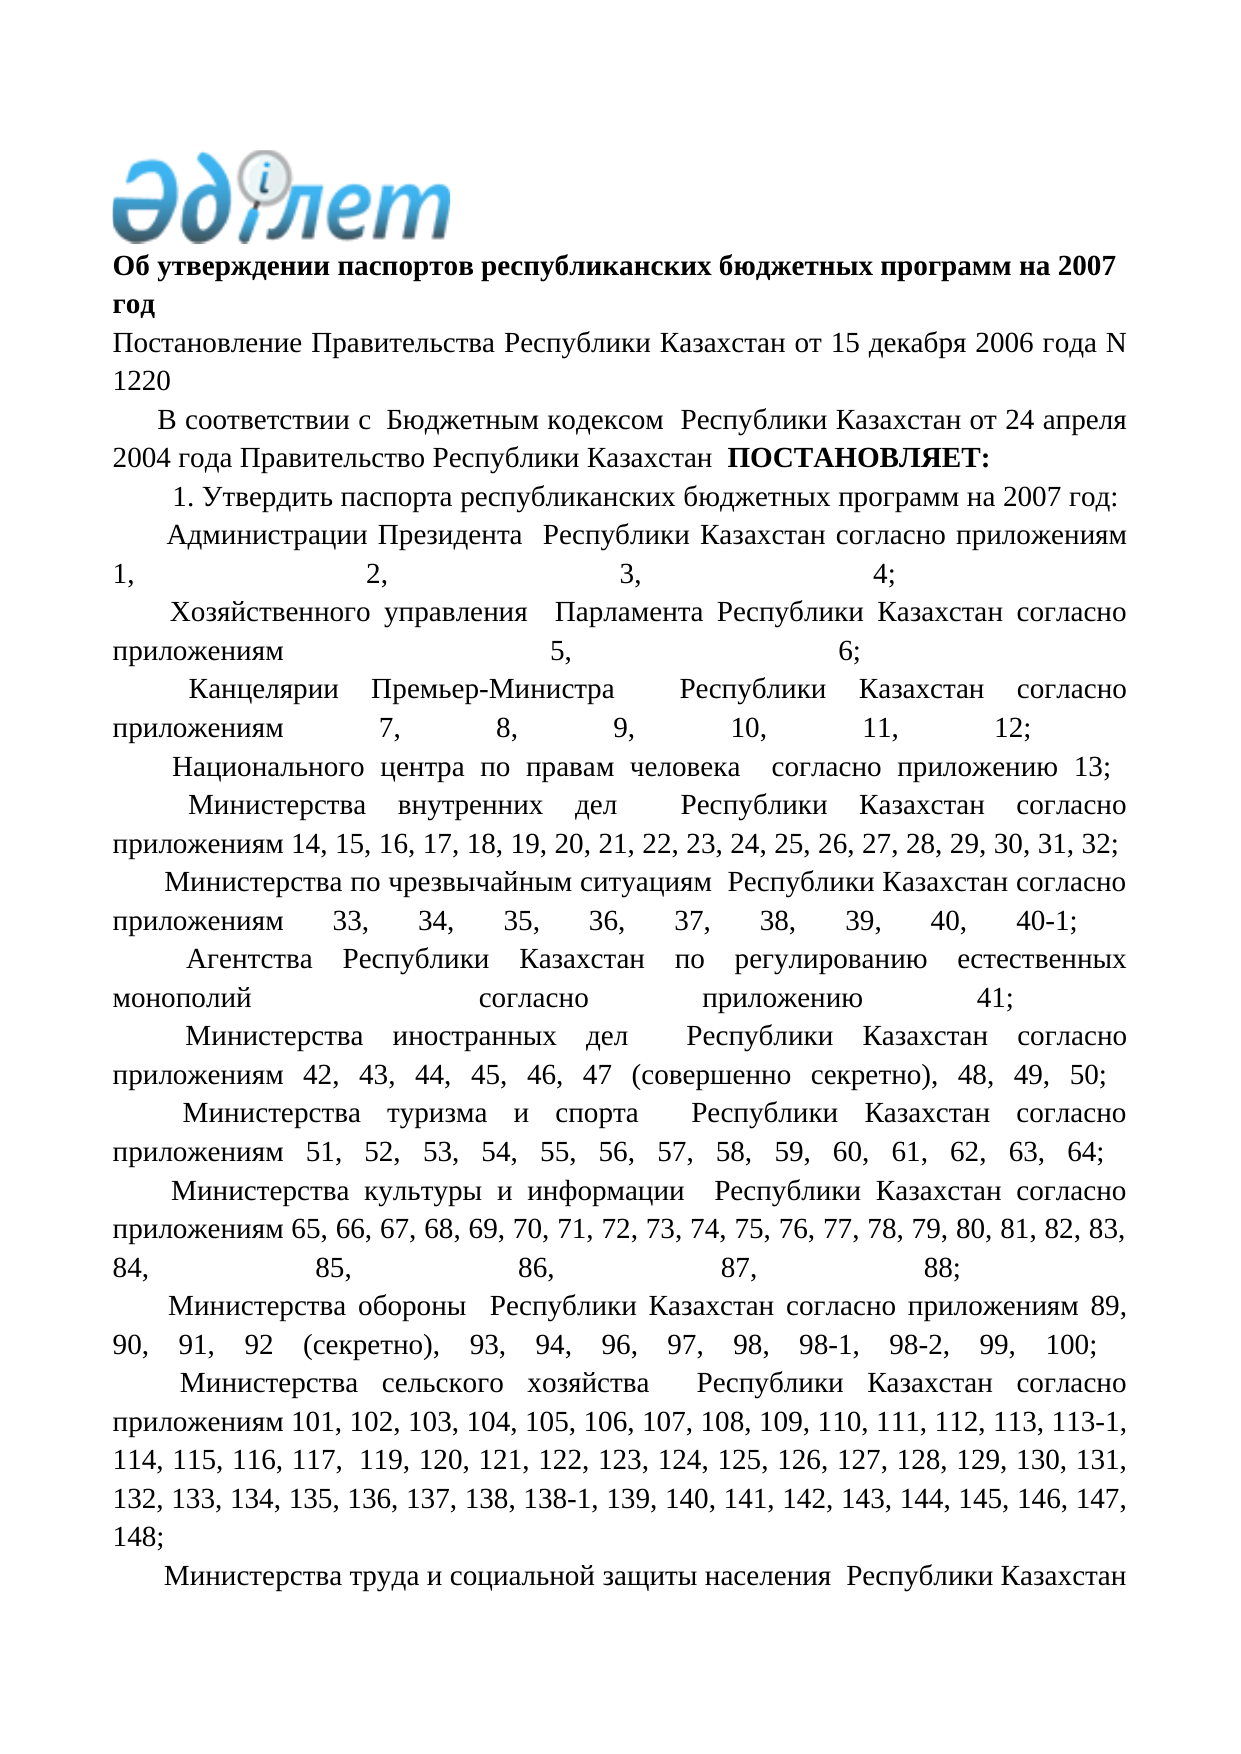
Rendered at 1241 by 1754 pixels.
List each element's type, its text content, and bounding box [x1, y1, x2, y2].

text В соответствии с Бюджетным кодексом Республики Казахстан от 24 апреля 2004 года Правительство Республики Казахстан ПОСТАНОВЛЯЕТ: [112, 402, 1128, 474]
text Постановление Правительства Республики Казахстан от 15 декабря 2006 года N 1220 [112, 325, 1128, 397]
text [112, 479, 1128, 1592]
text Об утверждении паспортов республиканских бюджетных программ на 2007 год [112, 248, 1128, 320]
picture [112, 150, 451, 244]
